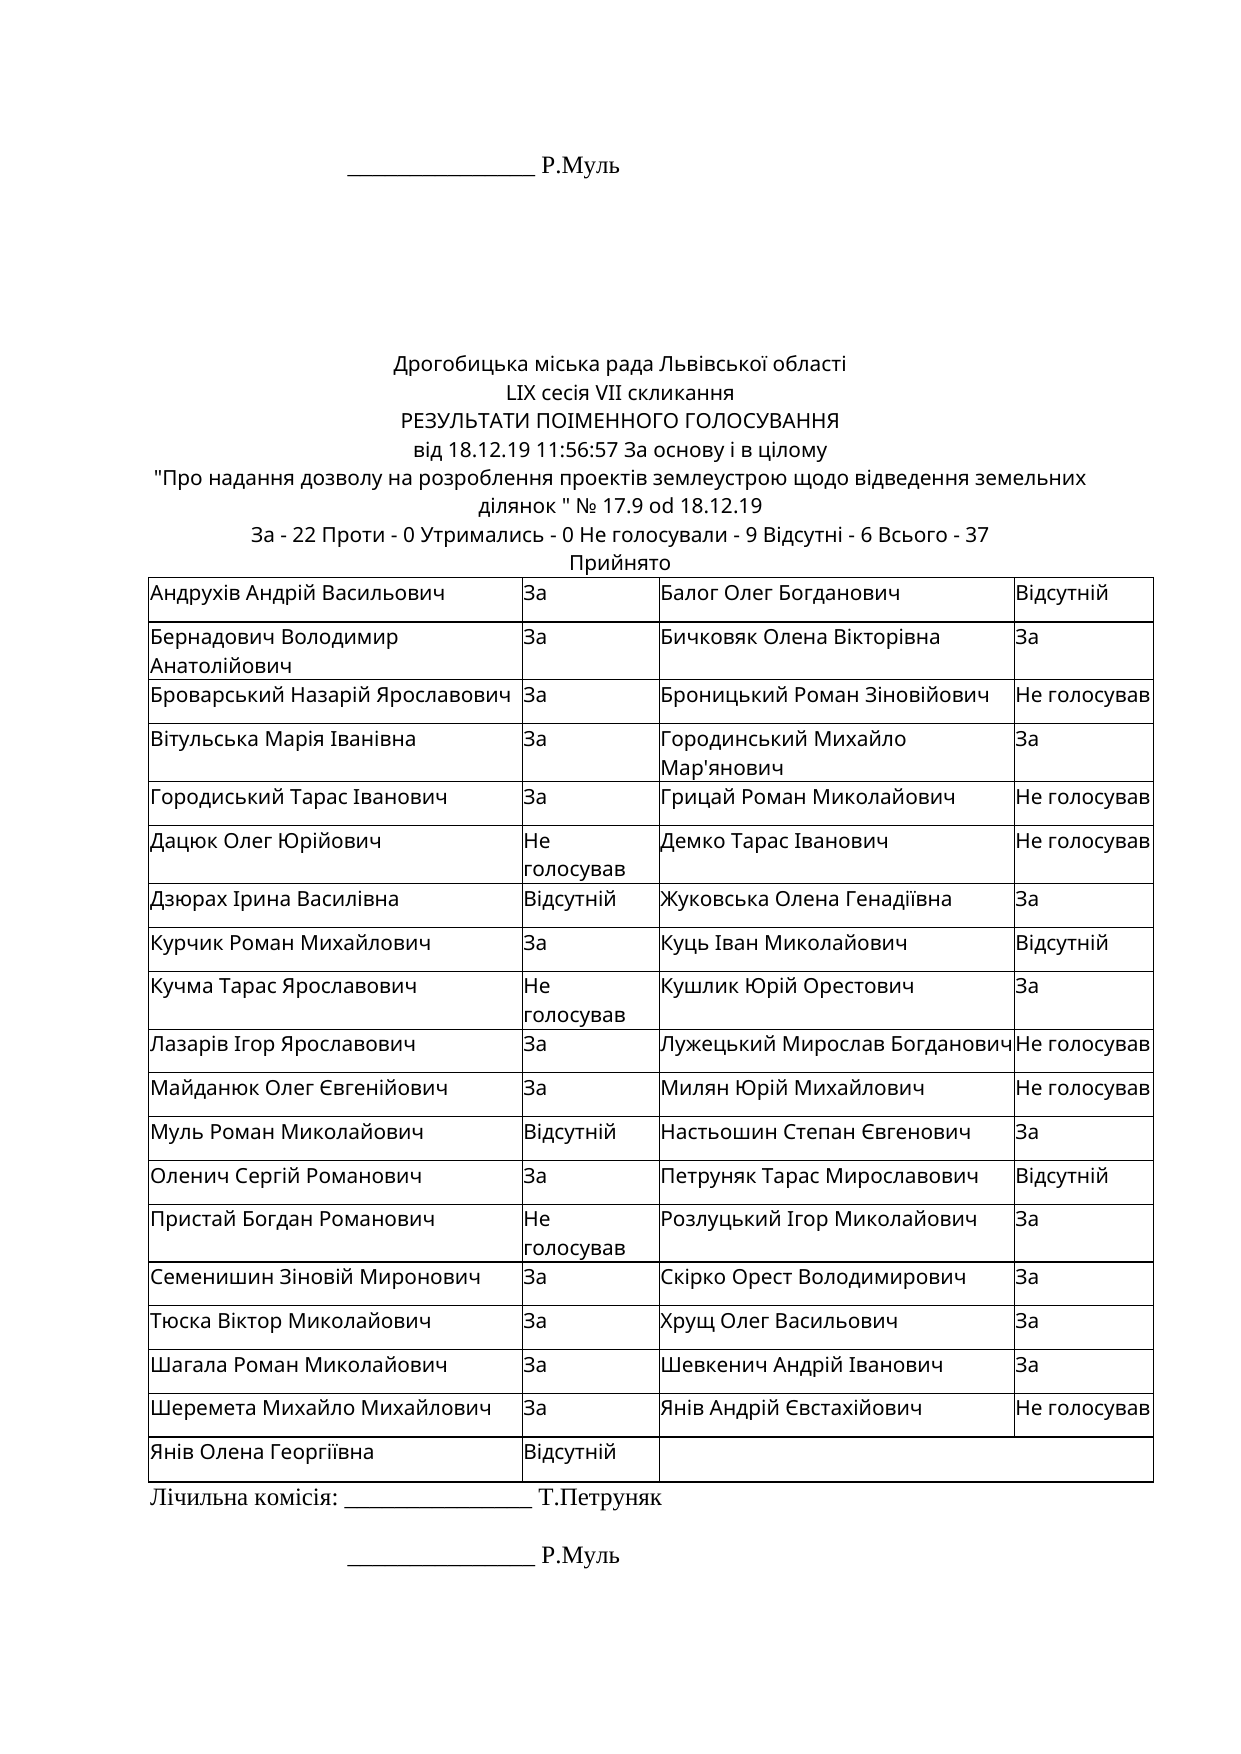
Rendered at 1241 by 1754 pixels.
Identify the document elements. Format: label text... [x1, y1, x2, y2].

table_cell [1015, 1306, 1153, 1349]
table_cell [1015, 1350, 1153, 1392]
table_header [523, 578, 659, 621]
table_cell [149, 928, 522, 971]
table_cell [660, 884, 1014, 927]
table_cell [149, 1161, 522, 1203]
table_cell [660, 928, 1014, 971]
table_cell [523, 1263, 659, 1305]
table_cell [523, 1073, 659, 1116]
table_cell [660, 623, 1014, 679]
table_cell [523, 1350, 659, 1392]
text Дрогобицька міська рада Львівської області [150, 349, 1090, 378]
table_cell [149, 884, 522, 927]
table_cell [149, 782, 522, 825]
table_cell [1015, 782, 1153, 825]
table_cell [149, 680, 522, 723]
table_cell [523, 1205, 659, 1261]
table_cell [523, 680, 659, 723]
text _______________ Р.Муль [150, 150, 1090, 179]
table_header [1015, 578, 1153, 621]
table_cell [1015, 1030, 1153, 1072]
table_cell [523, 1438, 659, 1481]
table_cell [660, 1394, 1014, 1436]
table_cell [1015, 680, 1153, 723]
text _______________ Р.Муль [150, 1540, 1090, 1569]
text від 18.12.19 11:56:57 За основу і в цілому [150, 435, 1090, 463]
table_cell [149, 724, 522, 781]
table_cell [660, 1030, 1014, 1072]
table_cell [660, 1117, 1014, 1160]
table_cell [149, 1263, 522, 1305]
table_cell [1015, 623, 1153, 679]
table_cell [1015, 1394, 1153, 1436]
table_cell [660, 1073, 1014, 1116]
text Лічильна комісія: _______________ Т.Петруняк [150, 1483, 1090, 1511]
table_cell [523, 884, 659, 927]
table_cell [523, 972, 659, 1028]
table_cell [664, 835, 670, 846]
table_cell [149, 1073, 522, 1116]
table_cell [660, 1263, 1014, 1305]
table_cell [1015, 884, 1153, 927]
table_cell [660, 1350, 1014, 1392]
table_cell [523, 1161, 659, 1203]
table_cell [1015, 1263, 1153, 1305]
text LIX сесія VII скликання [150, 378, 1090, 406]
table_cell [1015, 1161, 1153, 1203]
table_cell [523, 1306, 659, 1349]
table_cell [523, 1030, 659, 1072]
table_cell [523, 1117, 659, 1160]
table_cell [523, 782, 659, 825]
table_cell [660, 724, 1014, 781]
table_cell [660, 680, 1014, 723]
text За - 22 Проти - 0 Утримались - 0 Не голосували - 9 Відсутні - 6 Всього - 37 [150, 520, 1090, 548]
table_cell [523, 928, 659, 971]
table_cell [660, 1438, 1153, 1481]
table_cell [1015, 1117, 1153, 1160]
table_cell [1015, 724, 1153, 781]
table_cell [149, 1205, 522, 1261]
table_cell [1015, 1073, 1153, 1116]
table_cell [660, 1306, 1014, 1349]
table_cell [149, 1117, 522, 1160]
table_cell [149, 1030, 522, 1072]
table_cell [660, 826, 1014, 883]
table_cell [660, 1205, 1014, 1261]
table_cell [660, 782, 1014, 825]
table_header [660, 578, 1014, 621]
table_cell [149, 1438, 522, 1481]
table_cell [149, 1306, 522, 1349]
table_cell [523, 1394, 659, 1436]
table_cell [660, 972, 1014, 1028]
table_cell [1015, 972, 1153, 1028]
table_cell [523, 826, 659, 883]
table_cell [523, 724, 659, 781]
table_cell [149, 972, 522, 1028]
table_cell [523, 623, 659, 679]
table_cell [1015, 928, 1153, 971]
text РЕЗУЛЬТАТИ ПОІМЕННОГО ГОЛОСУВАННЯ [150, 406, 1090, 435]
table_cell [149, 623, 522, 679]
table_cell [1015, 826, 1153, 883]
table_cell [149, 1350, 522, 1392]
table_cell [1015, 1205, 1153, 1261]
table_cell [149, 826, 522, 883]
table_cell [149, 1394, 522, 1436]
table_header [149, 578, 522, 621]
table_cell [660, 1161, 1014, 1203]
text "Про надання дозволу на розроблення проектів землеустрою щодо відведення земельних ділянок " № 17.9 od 18.12.19 [150, 463, 1090, 520]
text Прийнято [150, 548, 1090, 577]
